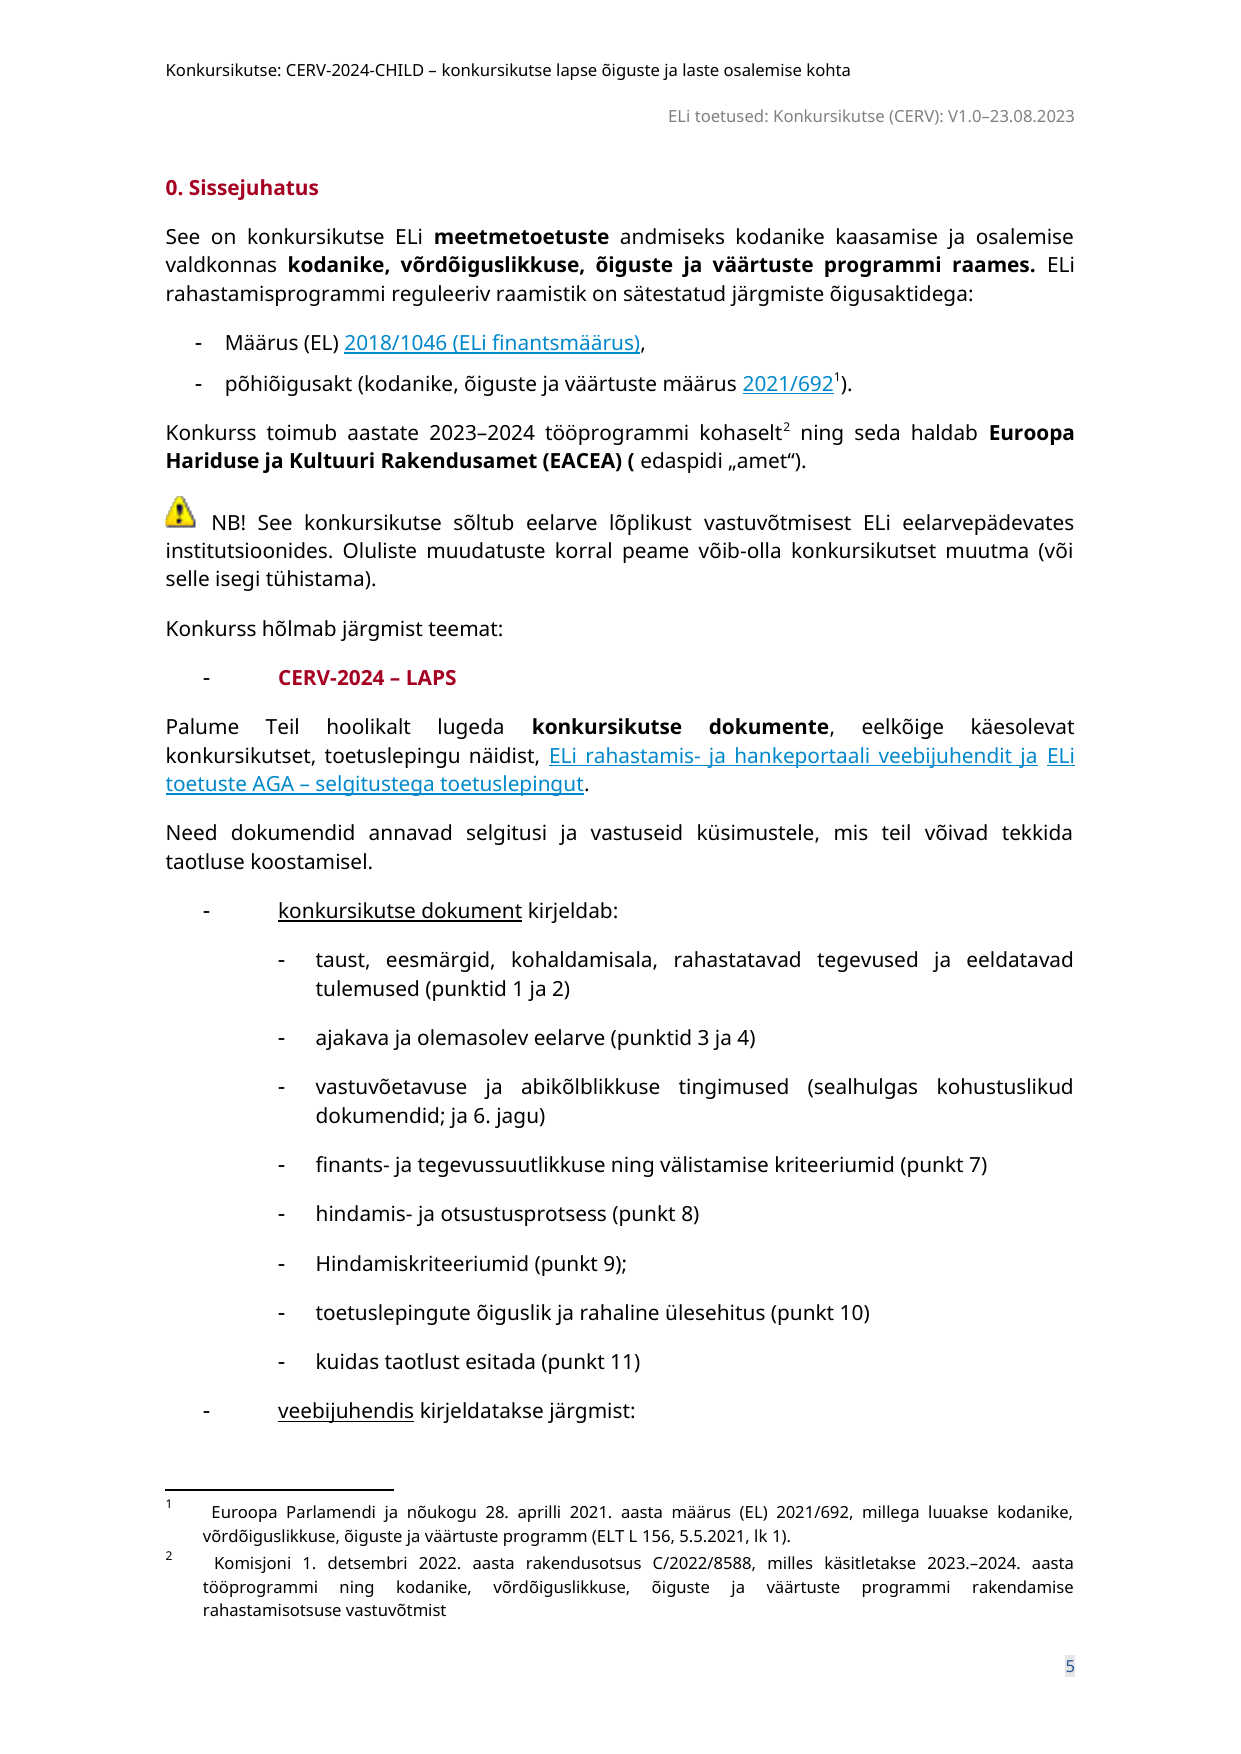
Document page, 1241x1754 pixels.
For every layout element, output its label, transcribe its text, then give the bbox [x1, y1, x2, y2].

text NB! See konkursikutse sõltub eelarve lõplikust vastuvõtmisest ELi eelarvepädevates institutsioonides. Oluliste muudatuste korral peame võib-olla konkursikutset muutma (või selle isegi tühistama). [165, 496, 1075, 593]
list põhiõigusakt (kodanike, õiguste ja väärtuste määrus 2021/692). [195, 369, 1075, 397]
list finants- ja tegevussuutlikkuse ning välistamise kriteeriumid (punkt 7) [278, 1150, 1075, 1178]
list CERV-2024 – LAPS [203, 663, 1075, 691]
subtitle 0. Sissejuhatus [165, 173, 1075, 201]
text Palume Teil hoolikalt lugeda konkursikutse dokumente, eelkõige käesolevat konkursikutset, toetuslepingu näidist, ELi rahastamis- ja hankeportaali veebijuhendit ja ELi toetuste AGA – selgitustega toetuslepingut. [165, 712, 1075, 798]
text Konkurss hõlmab järgmist teemat: [165, 614, 1075, 642]
list Hindamiskriteeriumid (punkt 9); [278, 1249, 1075, 1277]
list kuidas taotlust esitada (punkt 11) [278, 1347, 1075, 1376]
text See on konkursikutse ELi meetmetoetuste andmiseks kodanike kaasamise ja osalemise valdkonnas kodanike, võrdõiguslikkuse, õiguste ja väärtuste programmi raames. ELi rahastamisprogrammi reguleeriv raamistik on sätestatud järgmiste õigusaktidega: [165, 222, 1075, 307]
list vastuvõetavuse ja abikõlblikkuse tingimused (sealhulgas kohustuslikud dokumendid; ja 6. jagu) [278, 1072, 1075, 1129]
list veebijuhendis kirjeldatakse järgmist: [203, 1396, 1075, 1425]
list Määrus (EL) 2018/1046 (ELi finantsmäärus), [195, 328, 1075, 356]
text Konkurss toimub aastate 2023–2024 tööprogrammi kohaselt ning seda haldab Euroopa Hariduse ja Kultuuri Rakendusamet (EACEA) ( edaspidi „amet“). [165, 418, 1075, 475]
list taust, eesmärgid, kohaldamisala, rahastatavad tegevused ja eeldatavad tulemused (punktid 1 ja 2) [278, 945, 1075, 1002]
list hindamis- ja otsustusprotsess (punkt 8) [278, 1199, 1075, 1228]
picture [165, 496, 200, 530]
list toetuslepingute õiguslik ja rahaline ülesehitus (punkt 10) [278, 1298, 1075, 1326]
list konkursikutse dokument kirjeldab: [203, 896, 1075, 924]
list ajakava ja olemasolev eelarve (punktid 3 ja 4) [278, 1023, 1075, 1052]
text Need dokumendid annavad selgitusi ja vastuseid küsimustele, mis teil võivad tekkida taotluse koostamisel. [165, 818, 1075, 875]
